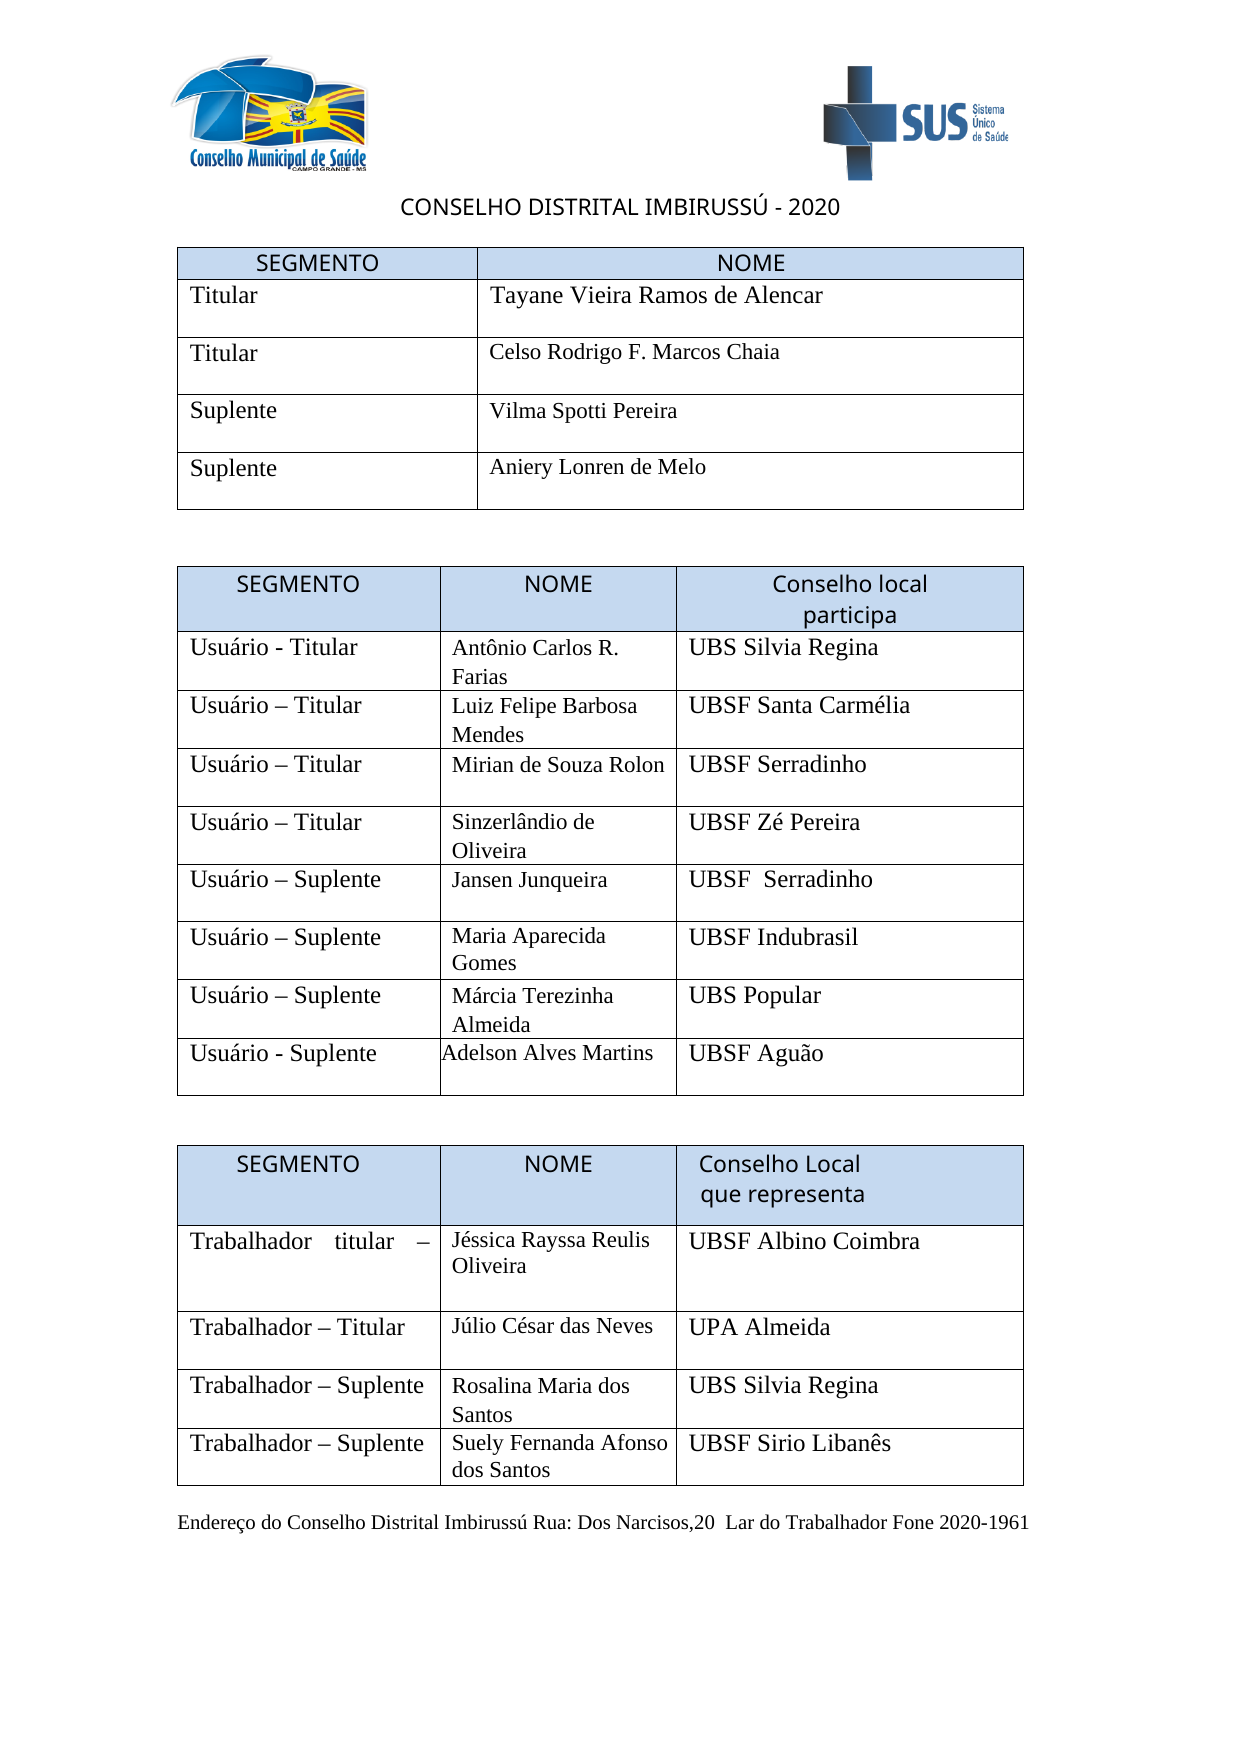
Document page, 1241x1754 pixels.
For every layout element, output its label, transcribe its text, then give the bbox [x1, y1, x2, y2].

table_header Conselho local participa [677, 567, 1023, 631]
table_cell UBSF Albino Coimbra [677, 1226, 1023, 1311]
table_cell UBSF Aguão [677, 1039, 1023, 1094]
table_cell Titular [178, 338, 477, 394]
table_cell UBS Popular [677, 980, 1023, 1038]
table_header NOME [441, 567, 676, 631]
table_cell Trabalhador titular – [178, 1226, 440, 1311]
table_cell Mirian de Souza Rolon [441, 749, 676, 806]
table_cell Usuário – Suplente [178, 980, 440, 1038]
table_cell Suplente [178, 453, 477, 509]
table_cell UPA Almeida [677, 1312, 1023, 1369]
table_header Conselho Local que representa [677, 1146, 1023, 1225]
table_cell Jansen Junqueira [441, 865, 676, 921]
text Endereço do Conselho Distrital Imbirussú Rua: Dos Narcisos,20 Lar do Trabalhador Fone 2020-1961 [167, 1510, 1090, 1534]
table_cell Usuário – Titular [178, 807, 440, 864]
table_cell Rosalina Maria dos Santos [441, 1370, 676, 1428]
table_cell Tayane Vieira Ramos de Alencar [478, 280, 1023, 337]
table_cell Trabalhador – Suplente [178, 1370, 440, 1428]
table_cell Antônio Carlos R. Farias [441, 632, 676, 690]
table_cell Usuário – Titular [178, 691, 440, 748]
table_cell Trabalhador – Titular [178, 1312, 440, 1369]
table_cell UBSF Zé Pereira [677, 807, 1023, 864]
table_header SEGMENTO [178, 567, 440, 631]
table_cell Sinzerlândio de Oliveira [441, 807, 676, 864]
table_cell UBS Silvia Regina [677, 1370, 1023, 1428]
table_cell Usuário - Suplente [178, 1039, 440, 1094]
table_cell Suely Fernanda Afonso dos Santos [441, 1429, 676, 1485]
table_cell Júlio César das Neves [441, 1312, 676, 1369]
table_cell Usuário – Suplente [178, 865, 440, 921]
table_header NOME [478, 248, 1023, 279]
table_header NOME [441, 1146, 676, 1225]
table_cell UBS Silvia Regina [677, 632, 1023, 690]
table_cell Márcia Terezinha Almeida [441, 980, 676, 1038]
table_cell Celso Rodrigo F. Marcos Chaia [478, 338, 1023, 394]
picture [823, 66, 1009, 181]
table_cell Usuário - Titular [178, 632, 440, 690]
table_cell UBSF Serradinho [677, 865, 1023, 921]
table_header SEGMENTO [178, 1146, 440, 1225]
text CONSELHO DISTRITAL IMBIRUSSÚ - 2020 [318, 191, 922, 222]
table_cell Usuário – Suplente [178, 922, 440, 979]
table_header SEGMENTO [178, 248, 477, 279]
table_cell UBSF Santa Carmélia [677, 691, 1023, 748]
table_cell UBSF Sirio Libanês [677, 1429, 1023, 1485]
table_cell Adelson Alves Martins [441, 1039, 676, 1094]
table_cell Titular [178, 280, 477, 337]
table_cell Jéssica Rayssa Reulis Oliveira [441, 1226, 676, 1311]
table_cell Trabalhador – Suplente [178, 1429, 440, 1485]
table_cell Maria Aparecida Gomes [441, 922, 676, 979]
table_cell Vilma Spotti Pereira [478, 395, 1023, 452]
table_cell UBSF Indubrasil [677, 922, 1023, 979]
table_cell Suplente [178, 395, 477, 452]
table_cell UBSF Serradinho [677, 749, 1023, 806]
table_cell Usuário – Titular [178, 749, 440, 806]
table_cell Aniery Lonren de Melo [478, 453, 1023, 509]
picture [169, 54, 369, 171]
table_cell Luiz Felipe Barbosa Mendes [441, 691, 676, 748]
